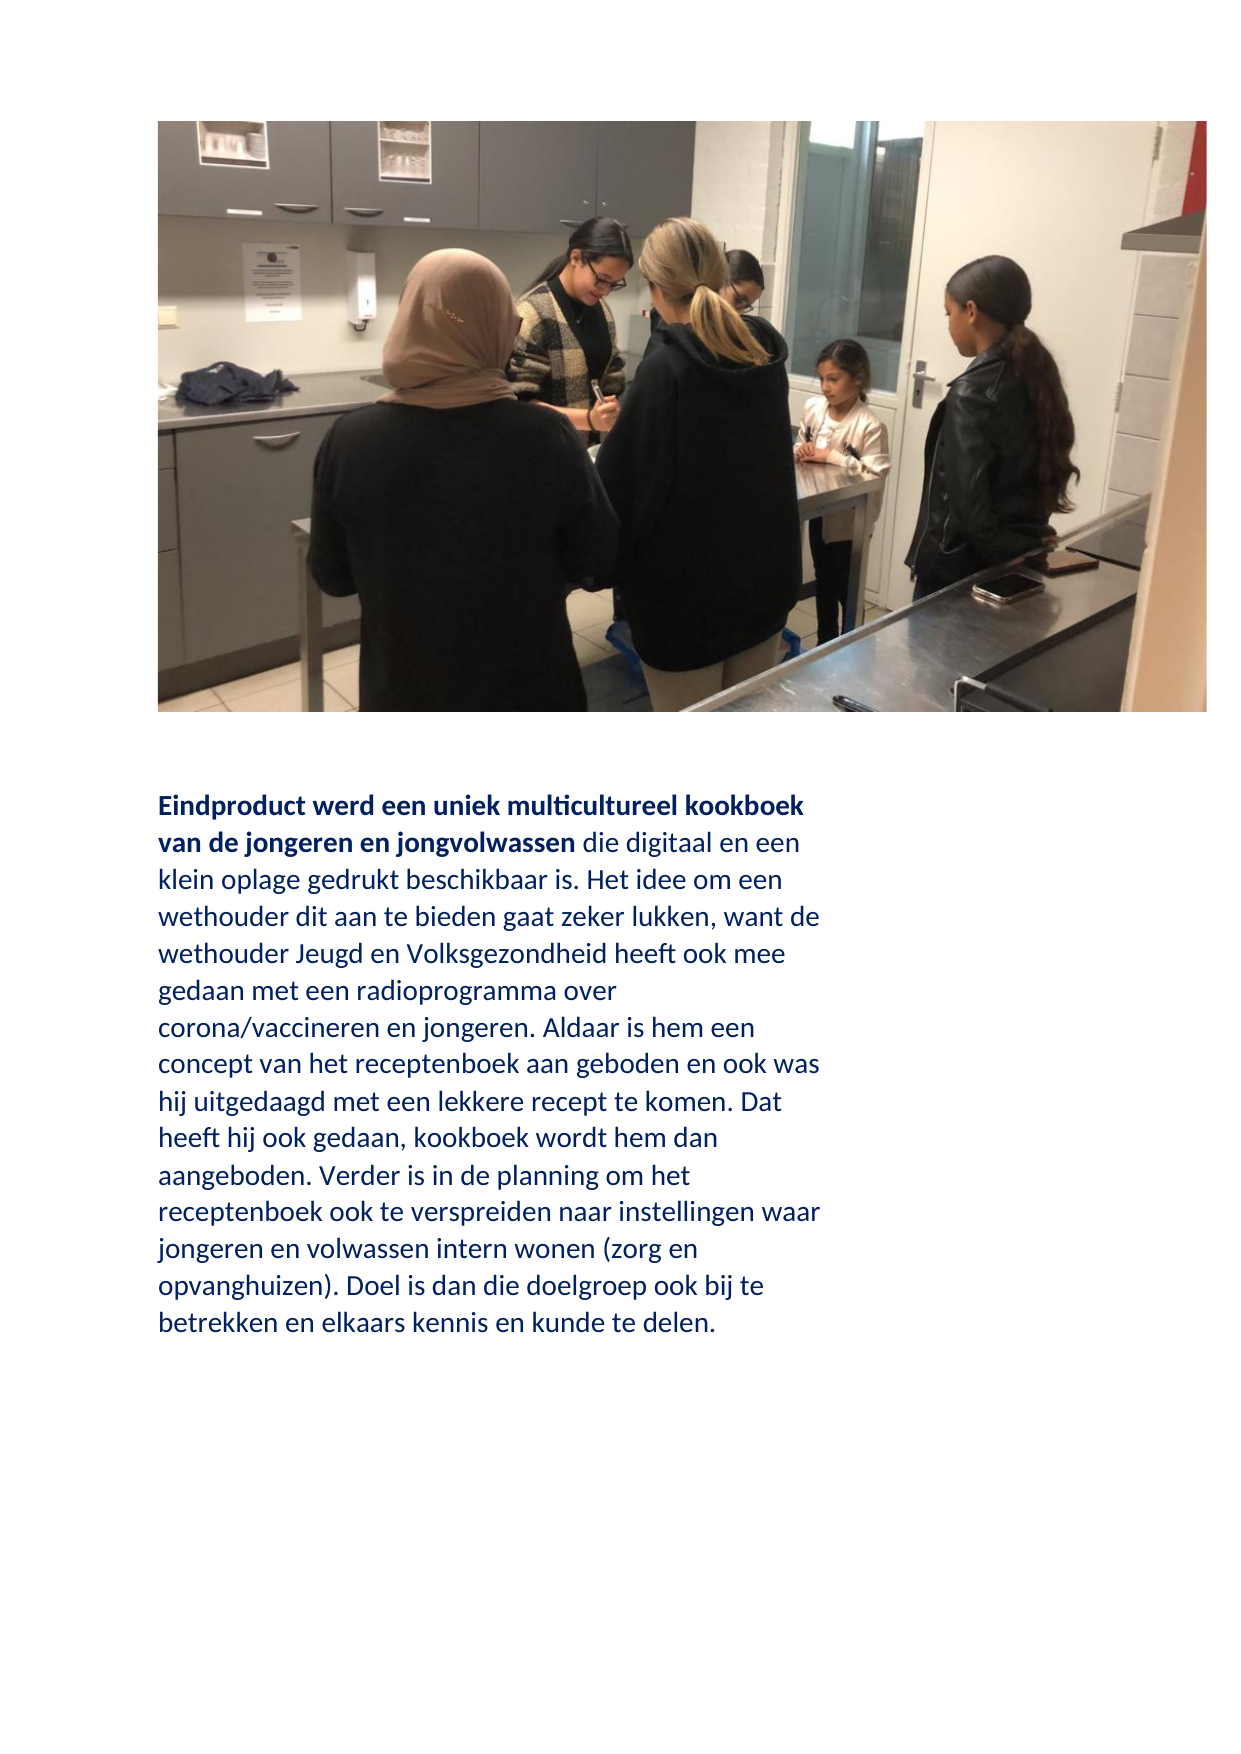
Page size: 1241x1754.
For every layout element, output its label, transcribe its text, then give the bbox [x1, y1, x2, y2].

text Eindproduct werd een uniek multicultureel kookboek van de jongeren en jongvolwassen die digitaal en een klein oplage gedrukt beschikbaar is. Het idee om een wethouder dit aan te bieden gaat zeker lukken, want de wethouder Jeugd en Volksgezondheid heeft ook mee gedaan met een radioprogramma over corona/vaccineren en jongeren. Aldaar is hem een concept van het receptenboek aan geboden en ook was hij uitgedaagd met een lekkere recept te komen. Dat heeft hij ook gedaan, kookboek wordt hem dan aangeboden. Verder is in de planning om het receptenboek ook te verspreiden naar instellingen waar jongeren en volwassen intern wonen (zorg en opvanghuizen). Doel is dan die doelgroep ook bij te betrekken en elkaars kennis en kunde te delen. [158, 787, 833, 1340]
picture [157, 121, 1207, 712]
